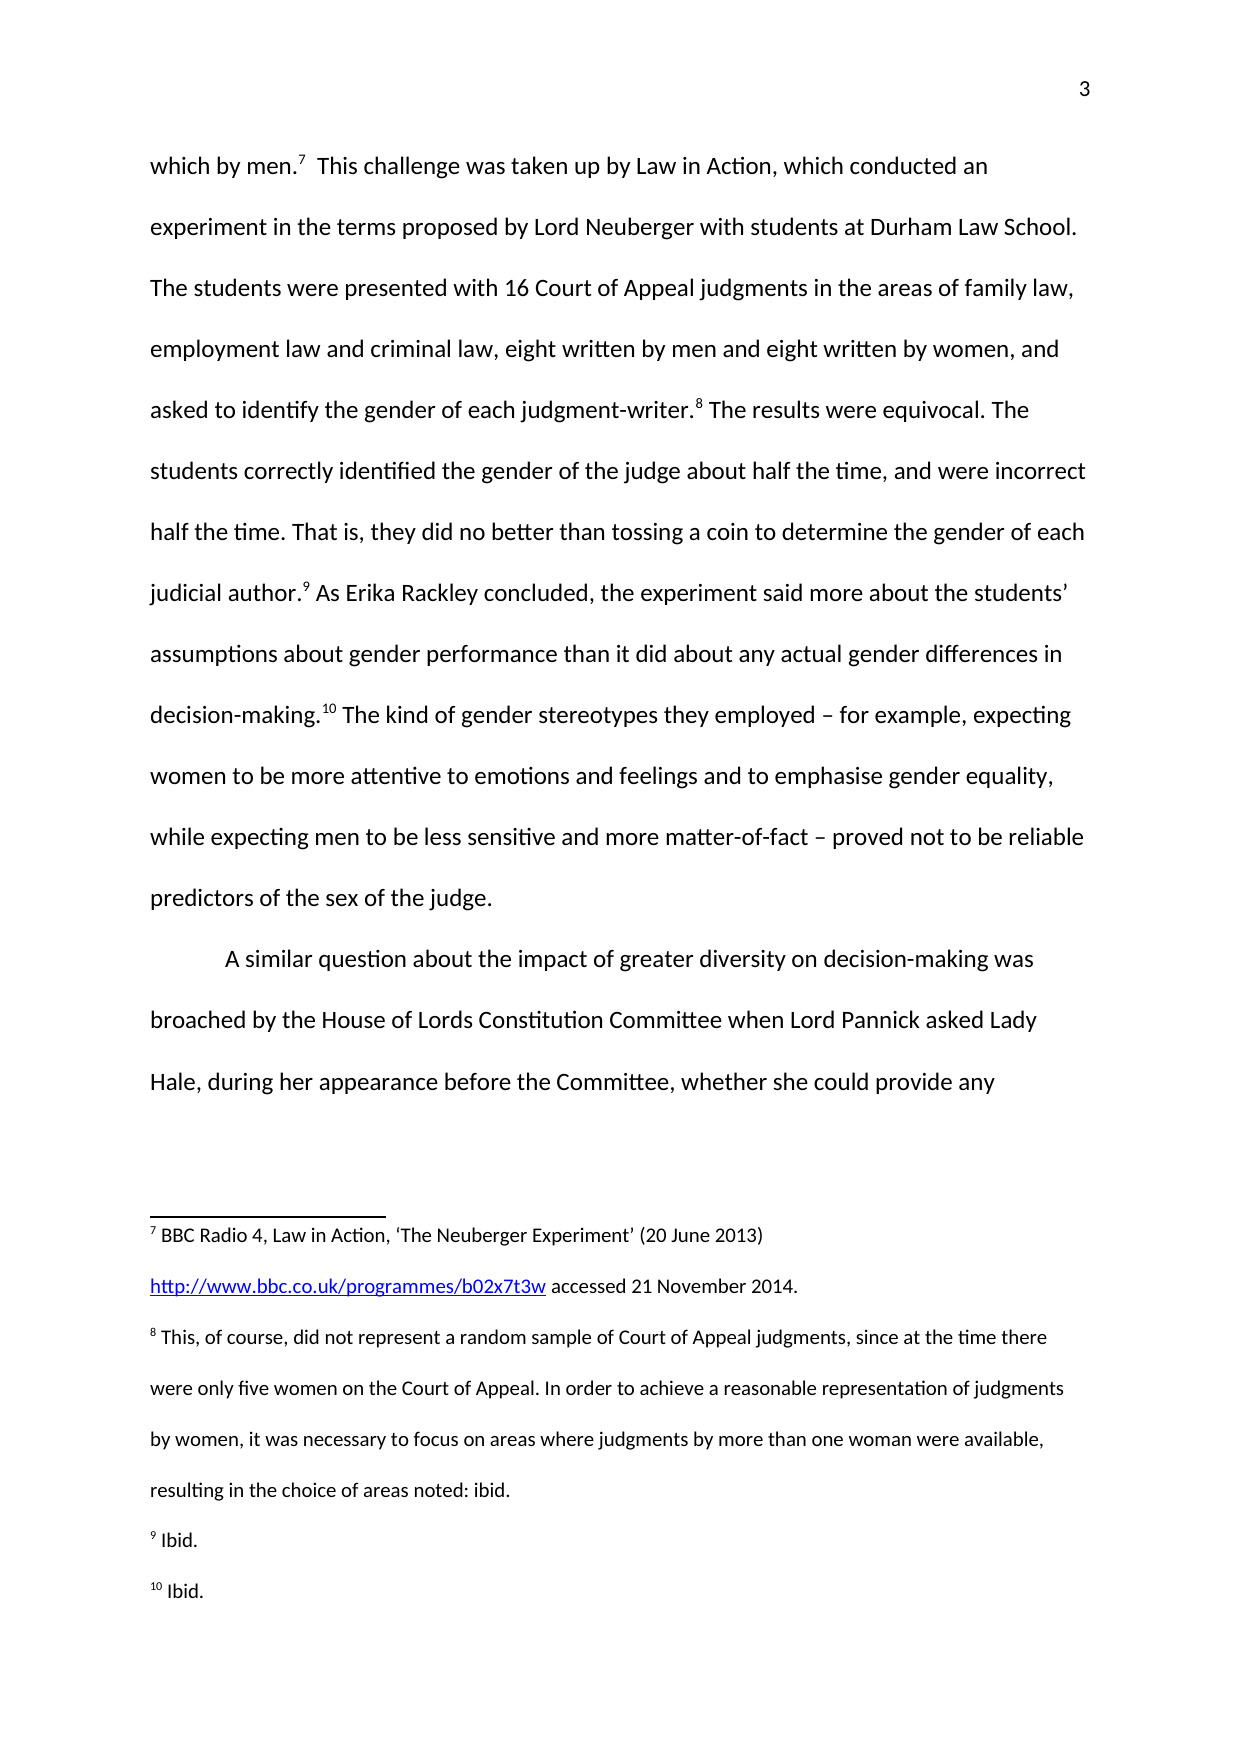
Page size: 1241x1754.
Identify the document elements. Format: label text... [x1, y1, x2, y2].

text A similar question about the impact of greater diversity on decision-making was broached by the House of Lords Constitution Committee when Lord Pannick asked Lady Hale, during her appearance before the Committee, whether she could provide any evidence that ‘substantive decisions being taken would or may be different if the composition of the appeal courts were different’. She replied: [150, 943, 1090, 1096]
text An important question begged by all of this activity is why we should want a more diverse judiciary, and in particular, whether it would make any difference to judicial decision-making. This was a question floated by the President of the Supreme Court, Lord Neuberger, on BBC Radio 4’s Law in Action programme in 2013. He professed to be unsure whether women judged differently from men, and wondered if it would be possible to tell, from reading a selection of anonymised judgments, which were written by women and which by men. This challenge was taken up by Law in Action, which conducted an experiment in the terms proposed by Lord Neuberger with students at Durham Law School. The students were presented with 16 Court of Appeal judgments in the areas of family law, employment law and criminal law, eight written by men and eight written by women, and asked to identify the gender of each judgment-writer. The results were equivocal. The students correctly identified the gender of the judge about half the time, and were incorrect half the time. That is, they did no better than tossing a coin to determine the gender of each judicial author. As Erika Rackley concluded, the experiment said more about the students’ assumptions about gender performance than it did about any actual gender differences in decision-making. The kind of gender stereotypes they employed – for example, expecting women to be more attentive to emotions and feelings and to emphasise gender equality, while expecting men to be less sensitive and more matter-of-fact – proved not to be reliable predictors of the sex of the judge. [150, 150, 1090, 913]
